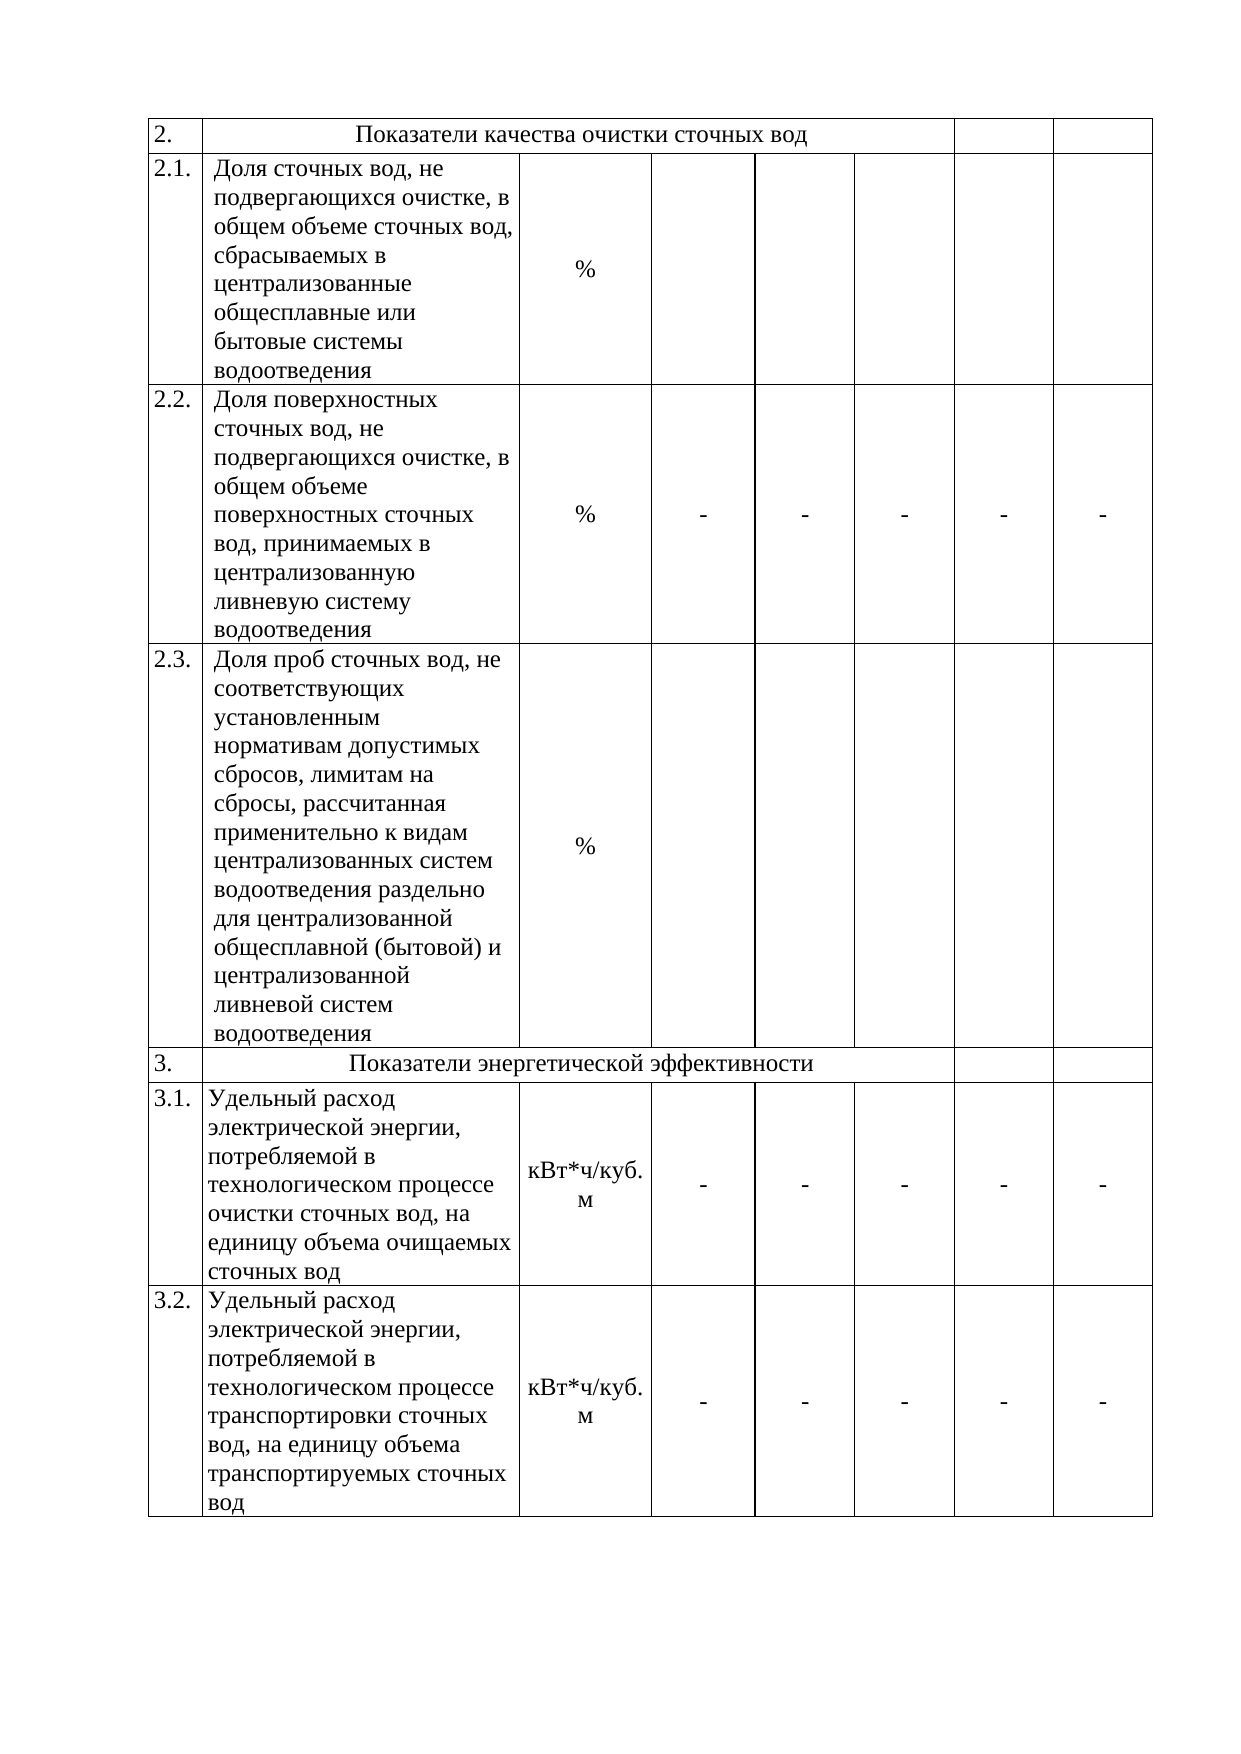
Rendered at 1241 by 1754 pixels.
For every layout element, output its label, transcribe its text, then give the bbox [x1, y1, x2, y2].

table_cell Доля сточных вод, не подвергающихся очистке, в общем объеме сточных вод, сбрасываемых в централизованные общесплавные или бытовые системы водоотведения [203, 154, 519, 383]
table_cell - [756, 385, 854, 643]
table_cell Доля поверхностных сточных вод, не подвергающихся очистке, в общем объеме поверхностных сточных вод, принимаемых в централизованную ливневую систему водоотведения [203, 385, 519, 643]
table_cell - [1054, 1083, 1152, 1284]
table_cell % [520, 154, 651, 383]
table_cell [955, 119, 1053, 152]
table_cell Показатели качества очистки сточных вод [203, 119, 954, 152]
table_cell [1054, 644, 1152, 1047]
table_cell [756, 644, 854, 1047]
table_cell 2.3. [149, 644, 202, 1047]
table_cell - [652, 1083, 754, 1284]
table_cell Удельный расход электрической энергии, потребляемой в технологическом процессе транспортировки сточных вод, на единицу объема транспортируемых сточных вод [203, 1286, 519, 1516]
table_cell [652, 644, 754, 1047]
table_cell кВт*ч/куб. м [520, 1286, 651, 1516]
table_cell - [652, 1286, 754, 1516]
table_cell - [955, 1083, 1053, 1284]
table_cell - [1054, 1286, 1152, 1516]
table_cell - [756, 1083, 854, 1284]
table_cell [1054, 1048, 1152, 1082]
table_cell [955, 154, 1053, 383]
table_cell - [1054, 385, 1152, 643]
table_cell 3. [149, 1048, 202, 1082]
table_cell [955, 644, 1053, 1047]
table_cell 3.1. [149, 1083, 202, 1284]
table_cell [1054, 154, 1152, 383]
table_cell Доля проб сточных вод, не соответствующих установленным нормативам допустимых сбросов, лимитам на сбросы, рассчитанная применительно к видам централизованных систем водоотведения раздельно для централизованной общесплавной (бытовой) и централизованной ливневой систем водоотведения [203, 644, 519, 1047]
table_cell [1054, 119, 1152, 152]
table_cell % [520, 385, 651, 643]
table_cell - [652, 385, 754, 643]
table_cell 2.1. [149, 154, 202, 383]
table_cell [756, 154, 854, 383]
table_cell 2.2. [149, 385, 202, 643]
table_cell % [520, 644, 651, 1047]
table_cell - [955, 1286, 1053, 1516]
table_cell [652, 154, 754, 383]
table_cell кВт*ч/куб. м [520, 1083, 651, 1284]
table_cell - [855, 1083, 954, 1284]
table_cell [855, 154, 954, 383]
table_cell [855, 644, 954, 1047]
table_cell - [955, 385, 1053, 643]
table_cell 2. [149, 119, 202, 152]
table_cell Показатели энергетической эффективности [203, 1048, 954, 1082]
table_cell 3.2. [149, 1286, 202, 1516]
table_cell - [855, 1286, 954, 1516]
table_cell Удельный расход электрической энергии, потребляемой в технологическом процессе очистки сточных вод, на единицу объема очищаемых сточных вод [203, 1083, 519, 1284]
table_cell - [756, 1286, 854, 1516]
table_cell [955, 1048, 1053, 1082]
table_cell - [855, 385, 954, 643]
